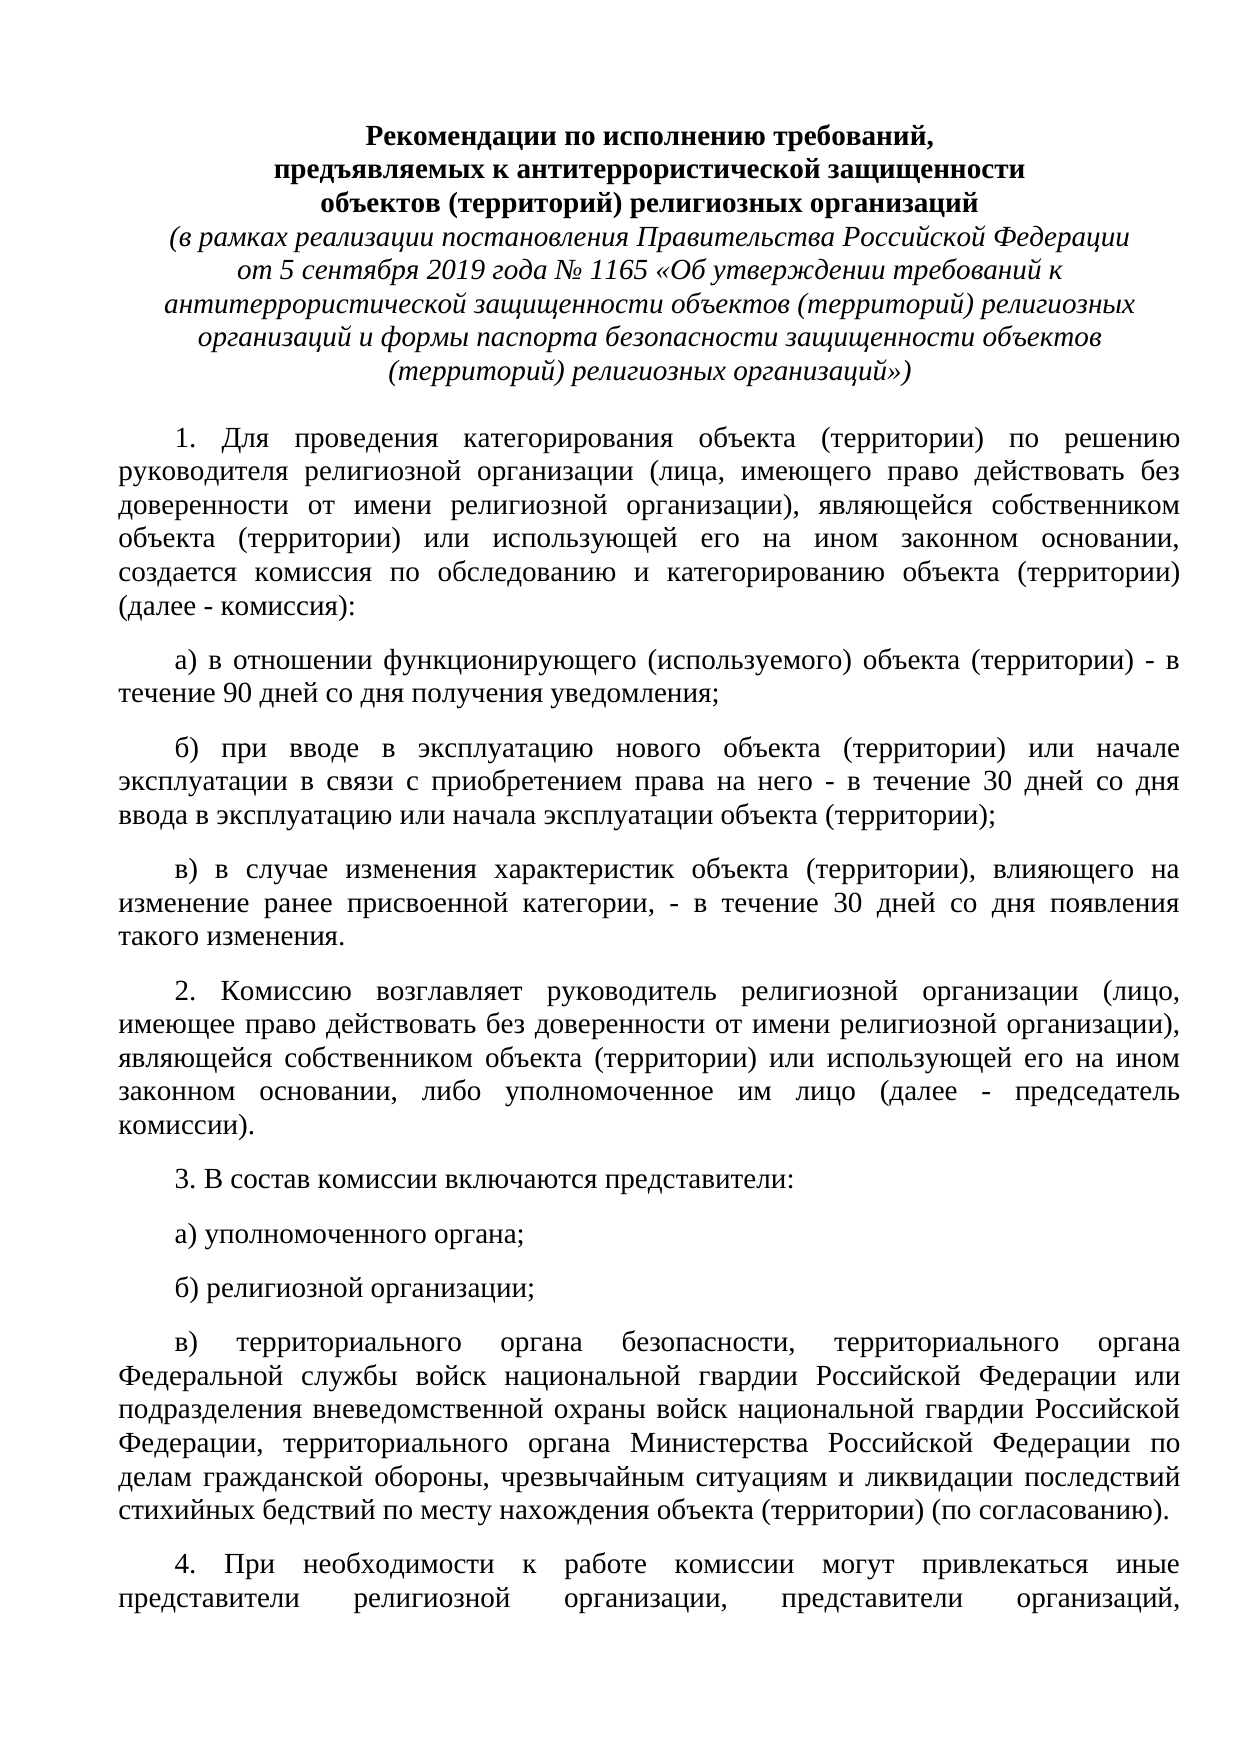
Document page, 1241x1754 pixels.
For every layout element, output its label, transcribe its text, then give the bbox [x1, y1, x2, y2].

text в) территориального органа безопасности, территориального органа Федеральной службы войск национальной гвардии Российской Федерации или подразделения вневедомственной охраны войск национальной гвардии Российской Федерации, территориального органа Министерства Российской Федерации по делам гражданской обороны, чрезвычайным ситуациям и ликвидации последствий стихийных бедствий по месту нахождения объекта (территории) (по согласованию). [118, 1324, 1181, 1526]
text 1. Для проведения категорирования объекта (территории) по решению руководителя религиозной организации (лица, имеющего право действовать без доверенности от имени религиозной организации), являющейся собственником объекта (территории) или использующей его на ином законном основании, создается комиссия по обследованию и категорированию объекта (территории) (далее - комиссия): [118, 420, 1181, 621]
text б) религиозной организации; [118, 1270, 1181, 1304]
text б) при вводе в эксплуатацию нового объекта (территории) или начале эксплуатации в связи с приобретением права на него - в течение 30 дней со дня ввода в эксплуатацию или начала эксплуатации объекта (территории); [118, 730, 1181, 831]
title (в рамках реализации постановления Правительства Российской Федерации [118, 219, 1181, 252]
text 3. В состав комиссии включаются представители: [118, 1161, 1181, 1195]
title объектов (территорий) религиозных организаций [118, 185, 1181, 219]
title предъявляемых к антитеррористической защищенности [118, 152, 1181, 185]
title Рекомендации по исполнению требований, [118, 118, 1181, 152]
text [118, 1547, 1181, 1614]
text 2. Комиссию возглавляет руководитель религиозной организации (лицо, имеющее право действовать без доверенности от имени религиозной организации), являющейся собственником объекта (территории) или использующей его на ином законном основании, либо уполномоченное им лицо (далее - председатель комиссии). [118, 973, 1181, 1141]
text в) в случае изменения характеристик объекта (территории), влияющего на изменение ранее присвоенной категории, - в течение 30 дней со дня появления такого изменения. [118, 851, 1181, 952]
text а) уполномоченного органа; [118, 1216, 1181, 1249]
title от 5 сентября 2019 года № 1165 «Об утверждении требований к антитеррористической защищенности объектов (территорий) религиозных организаций и формы паспорта безопасности защищенности объектов (территорий) религиозных организаций») [118, 252, 1181, 386]
text а) в отношении функционирующего (используемого) объекта (территории) - в течение 90 дней со дня получения уведомления; [118, 642, 1181, 709]
